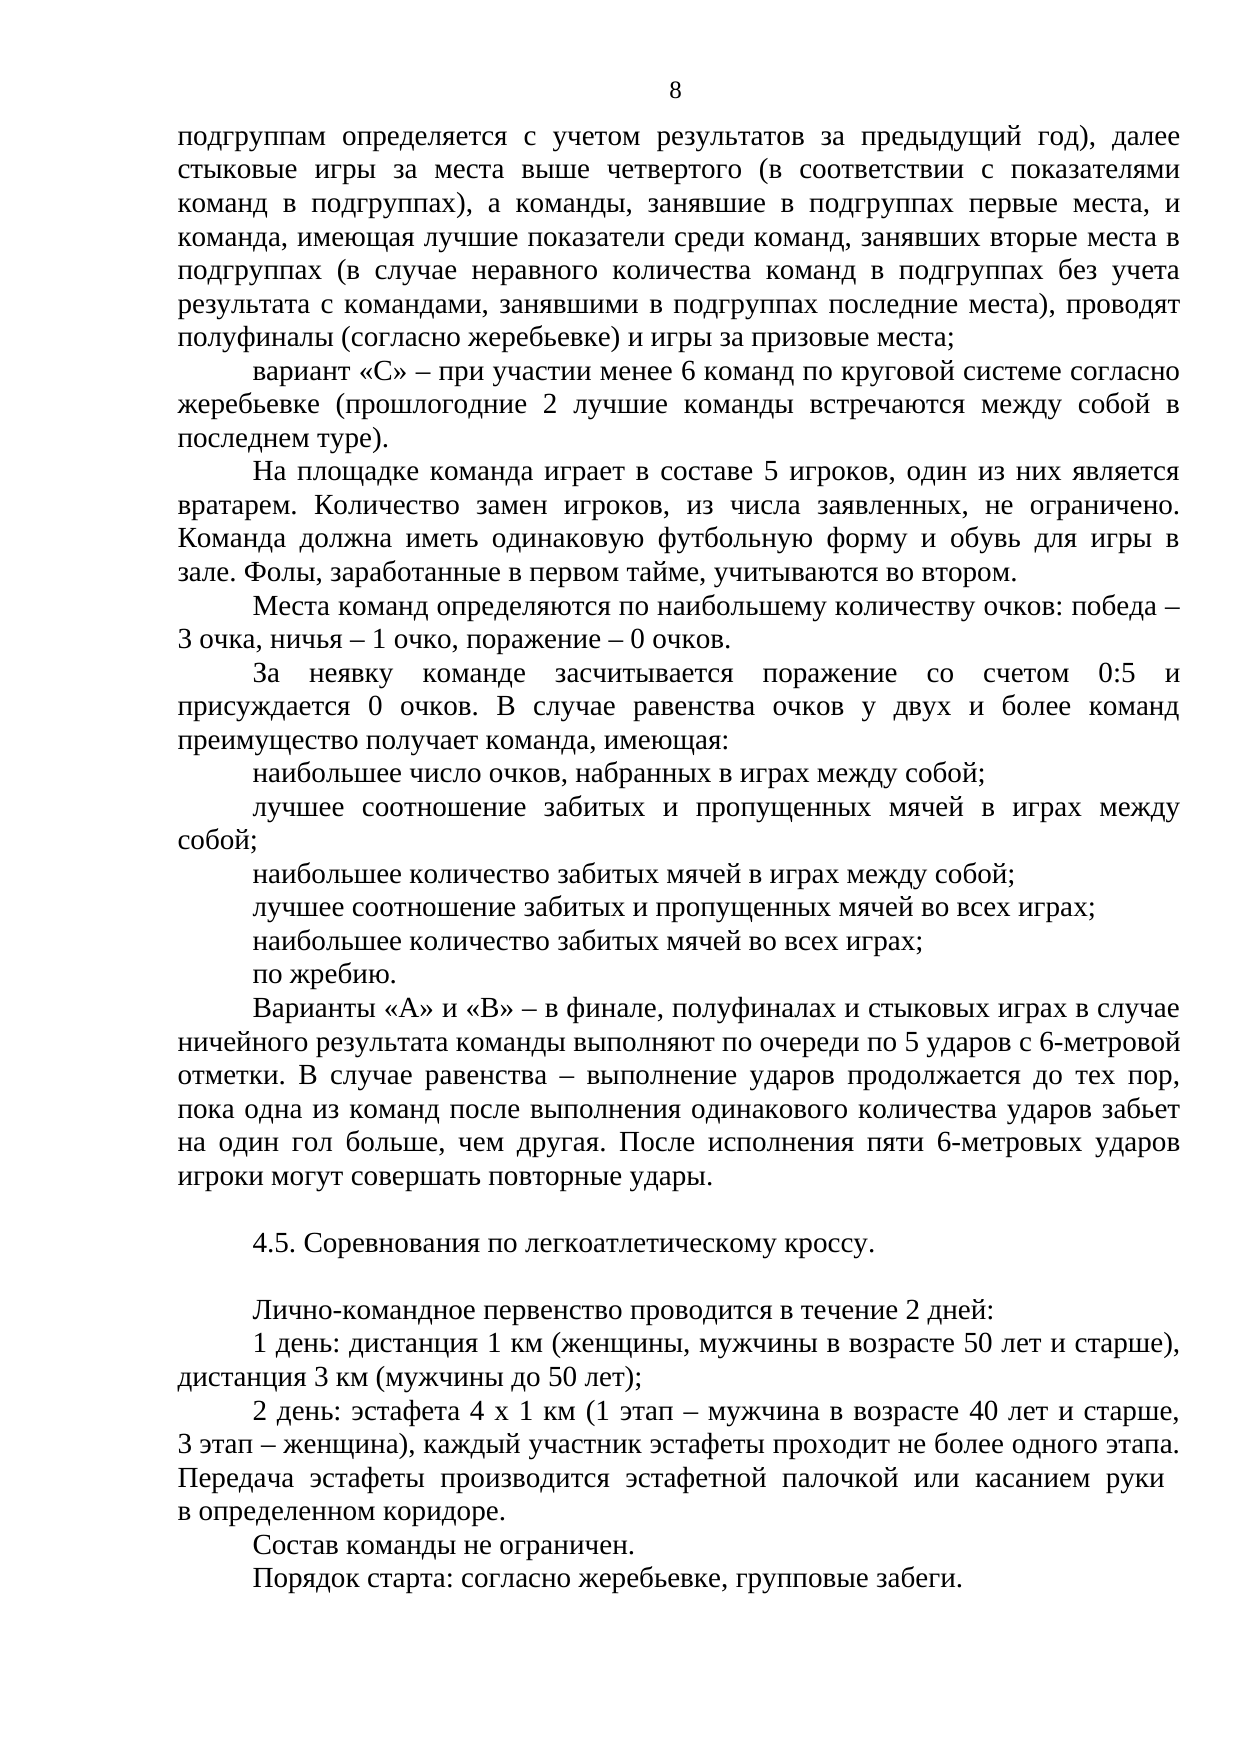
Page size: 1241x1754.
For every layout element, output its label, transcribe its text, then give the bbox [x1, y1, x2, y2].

text Варианты «А» и «В» – в финале, полуфиналах и стыковых играх в случае ничейного результата команды выполняют по очереди по 5 ударов с 6-метровой отметки. В случае равенства – выполнение ударов продолжается до тех пор, пока одна из команд после выполнения одинакового количества ударов забьет на один гол больше, чем другая. После исполнения пяти 6-метровых ударов игроки могут совершать повторные удары. [177, 990, 1181, 1191]
text На площадке команда играет в составе 5 игроков, один из них является вратарем. Количество замен игроков, из числа заявленных, не ограничено. Команда должна иметь одинаковую футбольную форму и обувь для игры в зале. Фолы, заработанные в первом тайме, учитываются во втором. [177, 453, 1181, 588]
text лучшее соотношение забитых и пропущенных мячей в играх между собой; [177, 789, 1181, 856]
text Лично-командное первенство проводится в течение 2 дней: [177, 1292, 1181, 1326]
text лучшее соотношение забитых и пропущенных мячей во всех играх; [177, 889, 1181, 923]
text Места команд определяются по наибольшему количеству очков: победа – 3 очка, ничья – 1 очко, поражение – 0 очков. [177, 588, 1181, 655]
text наибольшее количество забитых мячей во всех играх; [177, 923, 1181, 957]
text Состав команды не ограничен. [177, 1527, 1181, 1560]
text За неявку команде засчитывается поражение со счетом 0:5 и присуждается 0 очков. В случае равенства очков у двух и более команд преимущество получает команда, имеющая: [177, 655, 1181, 755]
text 1 день: дистанция (женщины, мужчины в возрасте 50 лет и старше), дистанция (мужчины до 50 лет); [177, 1326, 1181, 1393]
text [177, 118, 1181, 353]
text 4.5. Соревнования по легкоатлетическому кроссу. [177, 1225, 1181, 1258]
text наибольшее число очков, набранных в играх между собой; [177, 755, 1181, 789]
text наибольшее количество забитых мячей в играх между собой; [177, 856, 1181, 889]
text Порядок старта: согласно жеребьевке, групповые забеги. [177, 1560, 1181, 1594]
text по жребию. [177, 957, 1181, 990]
text вариант «С» – при участии менее 6 команд по круговой системе согласно жеребьевке (прошлогодние 2 лучшие команды встречаются между собой в последнем туре). [177, 353, 1181, 453]
text 2 день: эстафета 4 х (1 этап – мужчина в возрасте 40 лет и старше, 3 этап – женщина), каждый участник эстафеты проходит не более одного этапа. Передача эстафеты производится эстафетной палочкой или касанием руки в определенном коридоре. [177, 1393, 1181, 1527]
